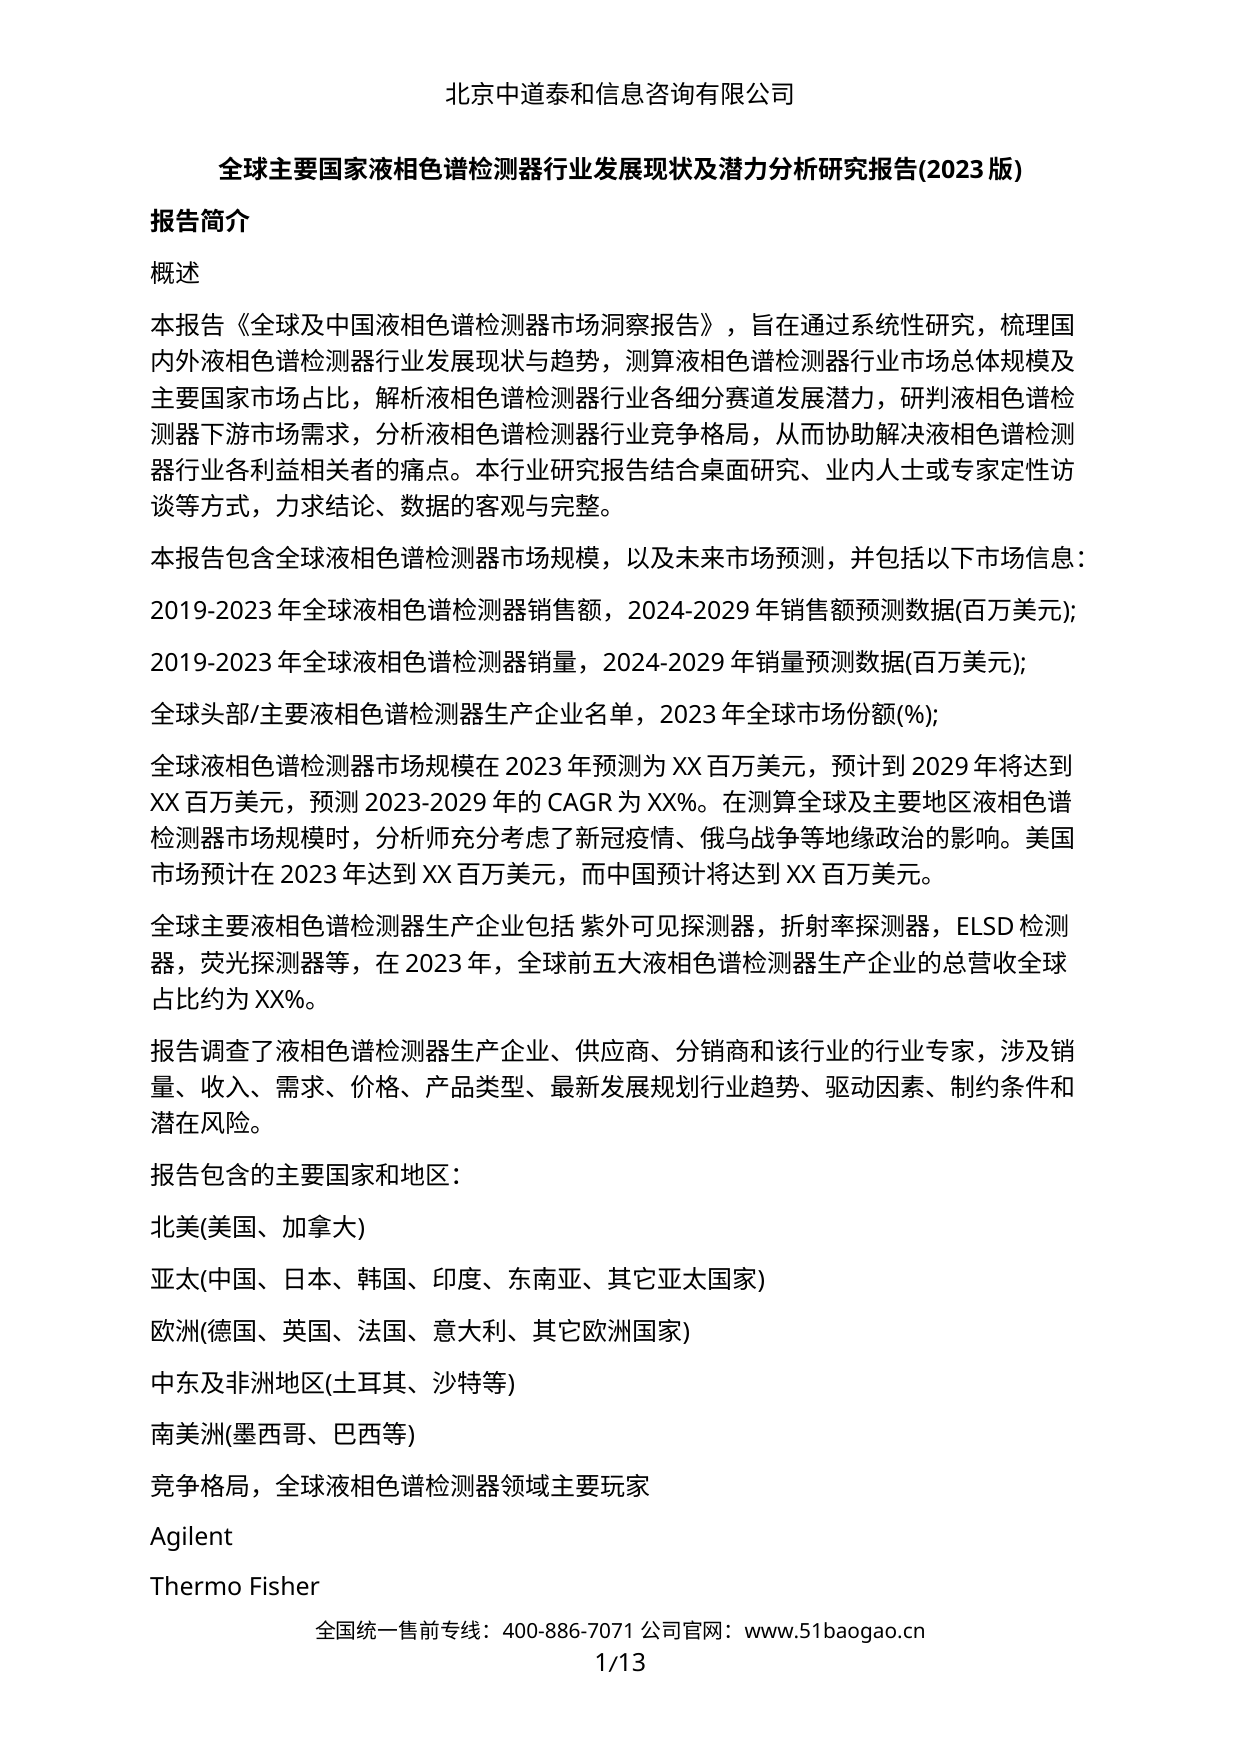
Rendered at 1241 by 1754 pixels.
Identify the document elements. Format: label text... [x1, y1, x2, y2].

text 北美(美国、加拿大) [150, 1207, 1090, 1244]
text 竞争格局，全球液相色谱检测器领域主要玩家 [150, 1467, 1090, 1503]
text Agilent [150, 1519, 1090, 1553]
text 报告调查了液相色谱检测器生产企业、供应商、分销商和该行业的行业专家，涉及销量、收入、需求、价格、产品类型、最新发展规划行业趋势、驱动因素、制约条件和潜在风险。 [150, 1031, 1090, 1140]
text 全球主要液相色谱检测器生产企业包括 紫外可见探测器，折射率探测器，ELSD检测器，荧光探测器等，在2023年，全球前五大液相色谱检测器生产企业的总营收全球占比约为XX%。 [150, 907, 1090, 1016]
text 本报告《全球及中国液相色谱检测器市场洞察报告》，旨在通过系统性研究，梳理国内外液相色谱检测器行业发展现状与趋势，测算液相色谱检测器行业市场总体规模及主要国家市场占比，解析液相色谱检测器行业各细分赛道发展潜力，研判液相色谱检测器下游市场需求，分析液相色谱检测器行业竞争格局，从而协助解决液相色谱检测器行业各利益相关者的痛点。本行业研究报告结合桌面研究、业内人士或专家定性访谈等方式，力求结论、数据的客观与完整。 [150, 306, 1090, 523]
text 南美洲(墨西哥、巴西等) [150, 1415, 1090, 1451]
text 全球头部/主要液相色谱检测器生产企业名单，2023年全球市场份额(%); [150, 694, 1090, 731]
text 概述 [150, 254, 1090, 290]
text 全球液相色谱检测器市场规模在2023年预测为XX百万美元，预计到2029年将达到XX百万美元，预测2023-2029年的CAGR为XX%。在测算全球及主要地区液相色谱检测器市场规模时，分析师充分考虑了新冠疫情、俄乌战争等地缘政治的影响。美国市场预计在2023年达到XX百万美元，而中国预计将达到XX百万美元。 [150, 746, 1090, 891]
text 全球主要国家液相色谱检测器行业发展现状及潜力分析研究报告(2023版) [150, 150, 1090, 186]
text Thermo Fisher [150, 1568, 1090, 1602]
text 2019-2023年全球液相色谱检测器销售额，2024-2029年销售额预测数据(百万美元); [150, 591, 1090, 627]
text 亚太(中国、日本、韩国、印度、东南亚、其它亚太国家) [150, 1259, 1090, 1296]
text 欧洲(德国、英国、法国、意大利、其它欧洲国家) [150, 1311, 1090, 1347]
text 2019-2023年全球液相色谱检测器销量，2024-2029年销量预测数据(百万美元); [150, 642, 1090, 679]
text 报告包含的主要国家和地区： [150, 1156, 1090, 1192]
text 报告简介 [150, 202, 1090, 238]
text 本报告包含全球液相色谱检测器市场规模，以及未来市场预测，并包括以下市场信息： [150, 539, 1090, 575]
text 中东及非洲地区(土耳其、沙特等) [150, 1363, 1090, 1399]
